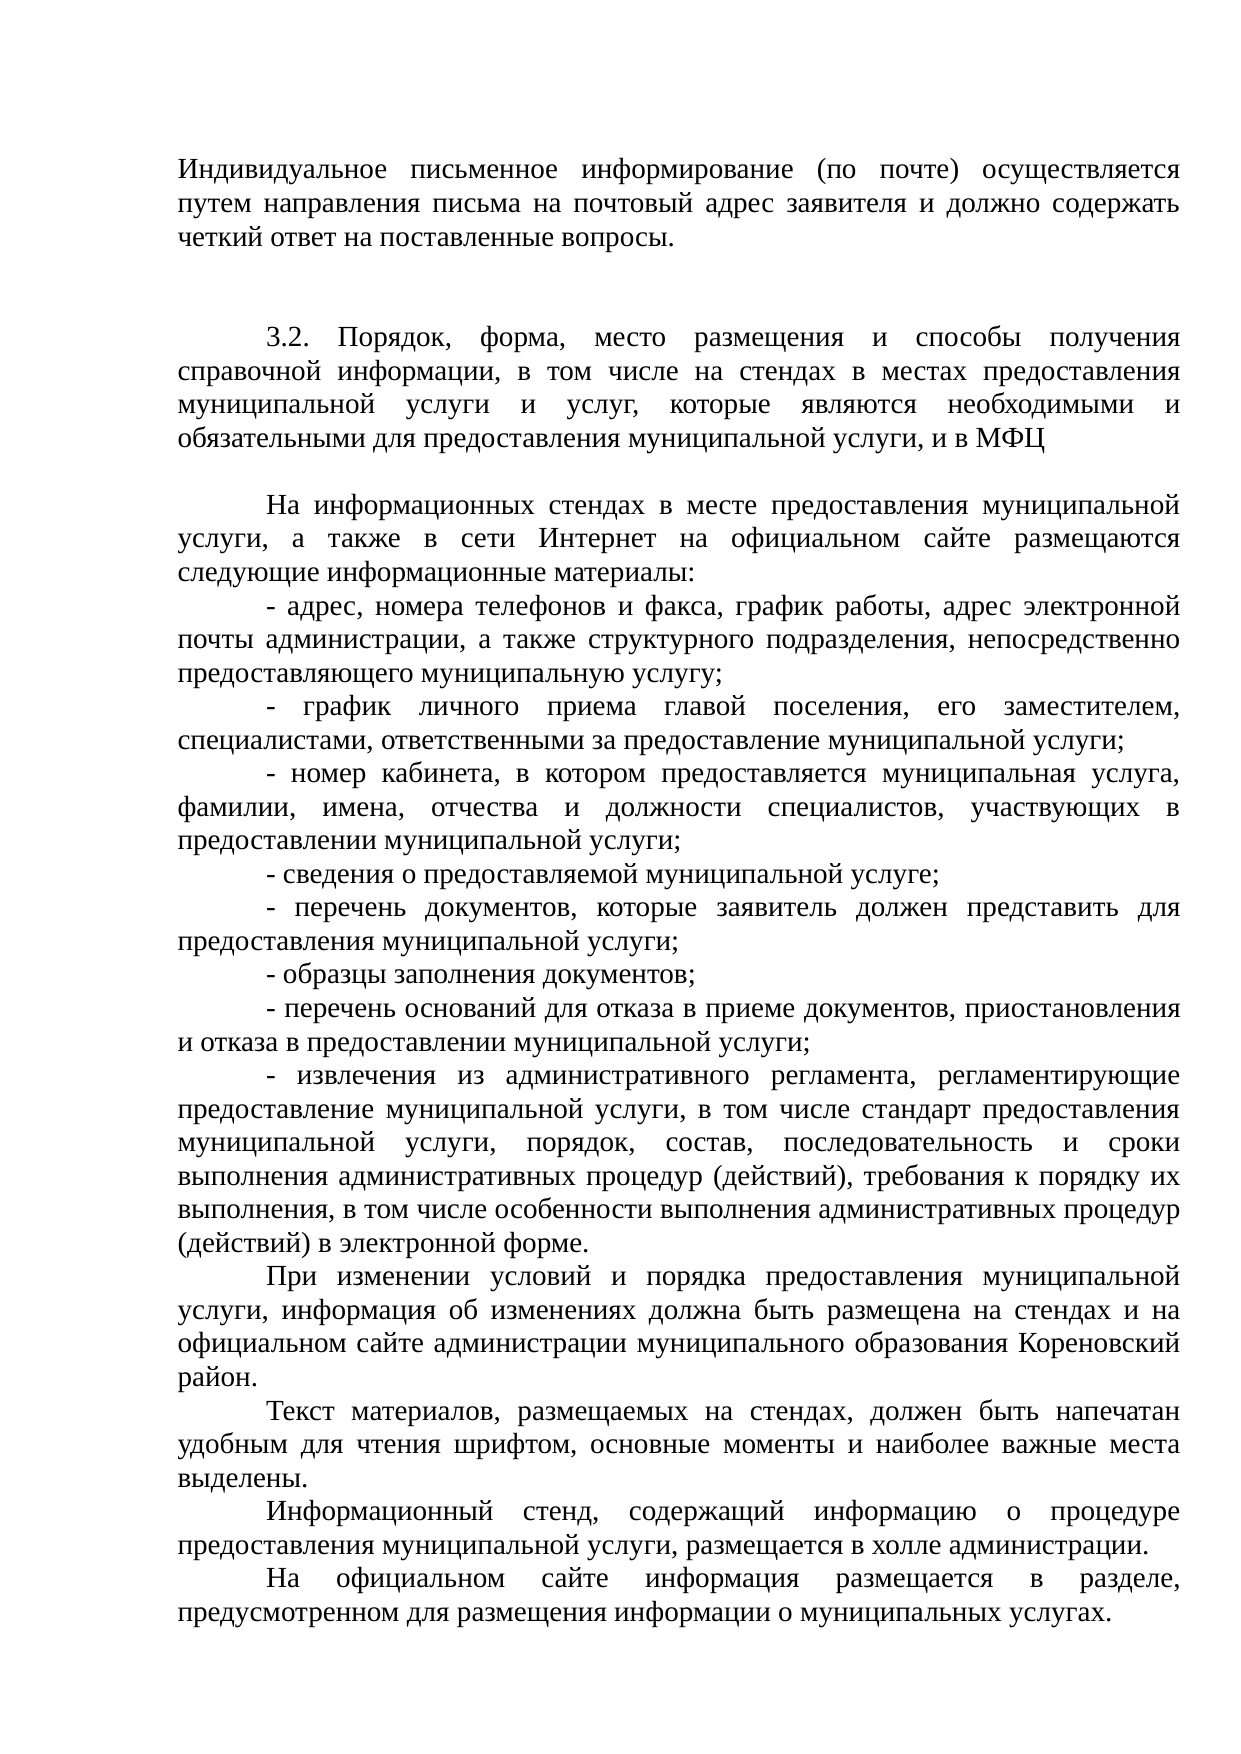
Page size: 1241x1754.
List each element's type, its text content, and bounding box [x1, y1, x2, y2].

text - перечень оснований для отказа в приеме документов, приостановления и отказа в предоставлении муниципальной услуги; [177, 990, 1181, 1057]
text Текст материалов, размещаемых на стендах, должен быть напечатан удобным для чтения шрифтом, основные моменты и наиболее важные места выделены. [177, 1393, 1181, 1493]
text - извлечения из административного регламента, регламентирующие предоставление муниципальной услуги, в том числе стандарт предоставления муниципальной услуги, порядок, состав, последовательность и сроки выполнения административных процедур (действий), требования к порядку их выполнения, в том числе особенности выполнения административных процедур (действий) в электронной форме. [177, 1057, 1181, 1258]
text Информационный стенд, содержащий информацию о процедуре предоставления муниципальной услуги, размещается в холле администрации. [177, 1493, 1181, 1560]
text На официальном сайте информация размещается в разделе, предусмотренном для размещения информации о муниципальных услугах. [177, 1560, 1181, 1627]
text - номер кабинета, в котором предоставляется муниципальная услуга, фамилии, имена, отчества и должности специалистов, участвующих в предоставлении муниципальной услуги; [177, 755, 1181, 856]
text - перечень документов, которые заявитель должен представить для предоставления муниципальной услуги; [177, 889, 1181, 957]
text При изменении условий и порядка предоставления муниципальной услуги, информация об изменениях должна быть размещена на стендах и на официальном сайте администрации муниципального образования Кореновский район. [177, 1258, 1181, 1393]
text На информационных стендах в месте предоставления муниципальной услуги, а также в сети Интернет на официальном сайте размещаются следующие информационные материалы: [177, 487, 1181, 588]
text Индивидуальное письменное информирование (по почте) осуществляется путем направления письма на почтовый адрес заявителя и должно содержать четкий ответ на поставленные вопросы. [177, 152, 1181, 252]
text 3.2. Порядок, форма, место размещения и способы получения справочной информации, в том числе на стендах в местах предоставления муниципальной услуги и услуг, которые являются необходимыми и обязательными для предоставления муниципальной услуги, и в МФЦ [177, 319, 1181, 453]
text - образцы заполнения документов; [177, 957, 1181, 990]
text - график личного приема главой поселения, его заместителем, специалистами, ответственными за предоставление муниципальной услуги; [177, 688, 1181, 755]
text - сведения о предоставляемой муниципальной услуге; [177, 856, 1181, 889]
text - адрес, номера телефонов и факса, график работы, адрес электронной почты администрации, а также структурного подразделения, непосредственно предоставляющего муниципальную услугу; [177, 588, 1181, 688]
